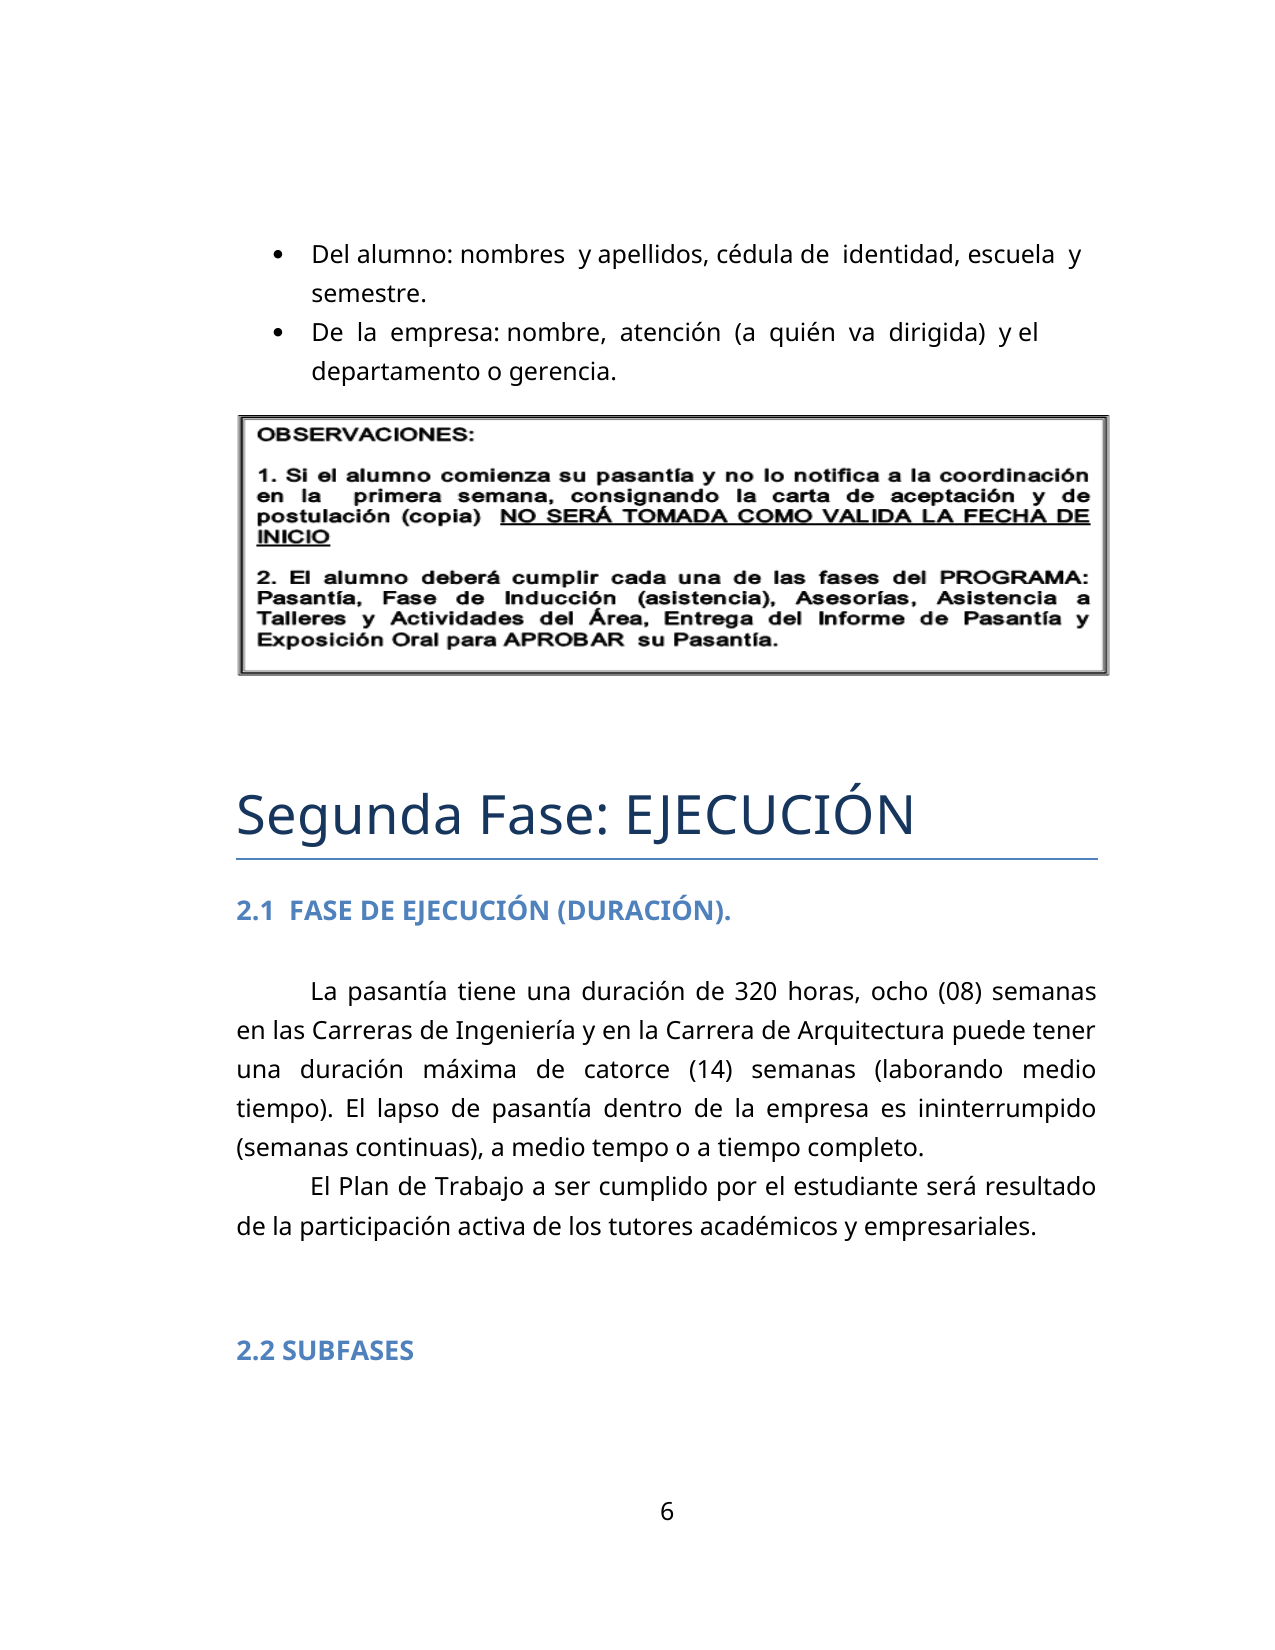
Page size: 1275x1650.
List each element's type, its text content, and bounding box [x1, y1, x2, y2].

picture [236, 413, 1110, 677]
title Segunda Fase: EJECUCIÓN [236, 776, 1098, 858]
subtitle 2.2 SUBFASES [236, 1331, 1098, 1368]
text El Plan de Trabajo a ser cumplido por el estudiante será resultado de la participación activa de los tutores académicos y empresariales. [236, 1169, 1098, 1242]
list De la empresa: nombre, atención (a quién va dirigida) y el departamento o gerencia. [274, 314, 1098, 388]
list Del alumno: nombres y apellidos, cédula de identidad, escuela y semestre. [274, 236, 1098, 309]
text La pasantía tiene una duración de 320 horas, ocho (08) semanas en las Carreras de Ingeniería y en la Carrera de Arquitectura puede tener una duración máxima de catorce (14) semanas (laborando medio tiempo). El lapso de pasantía dentro de la empresa es ininterrumpido (semanas continuas), a medio tempo o a tiempo completo. [236, 973, 1098, 1164]
subtitle 2.1 FASE DE EJECUCIÓN (DURACIÓN). [236, 892, 1098, 928]
